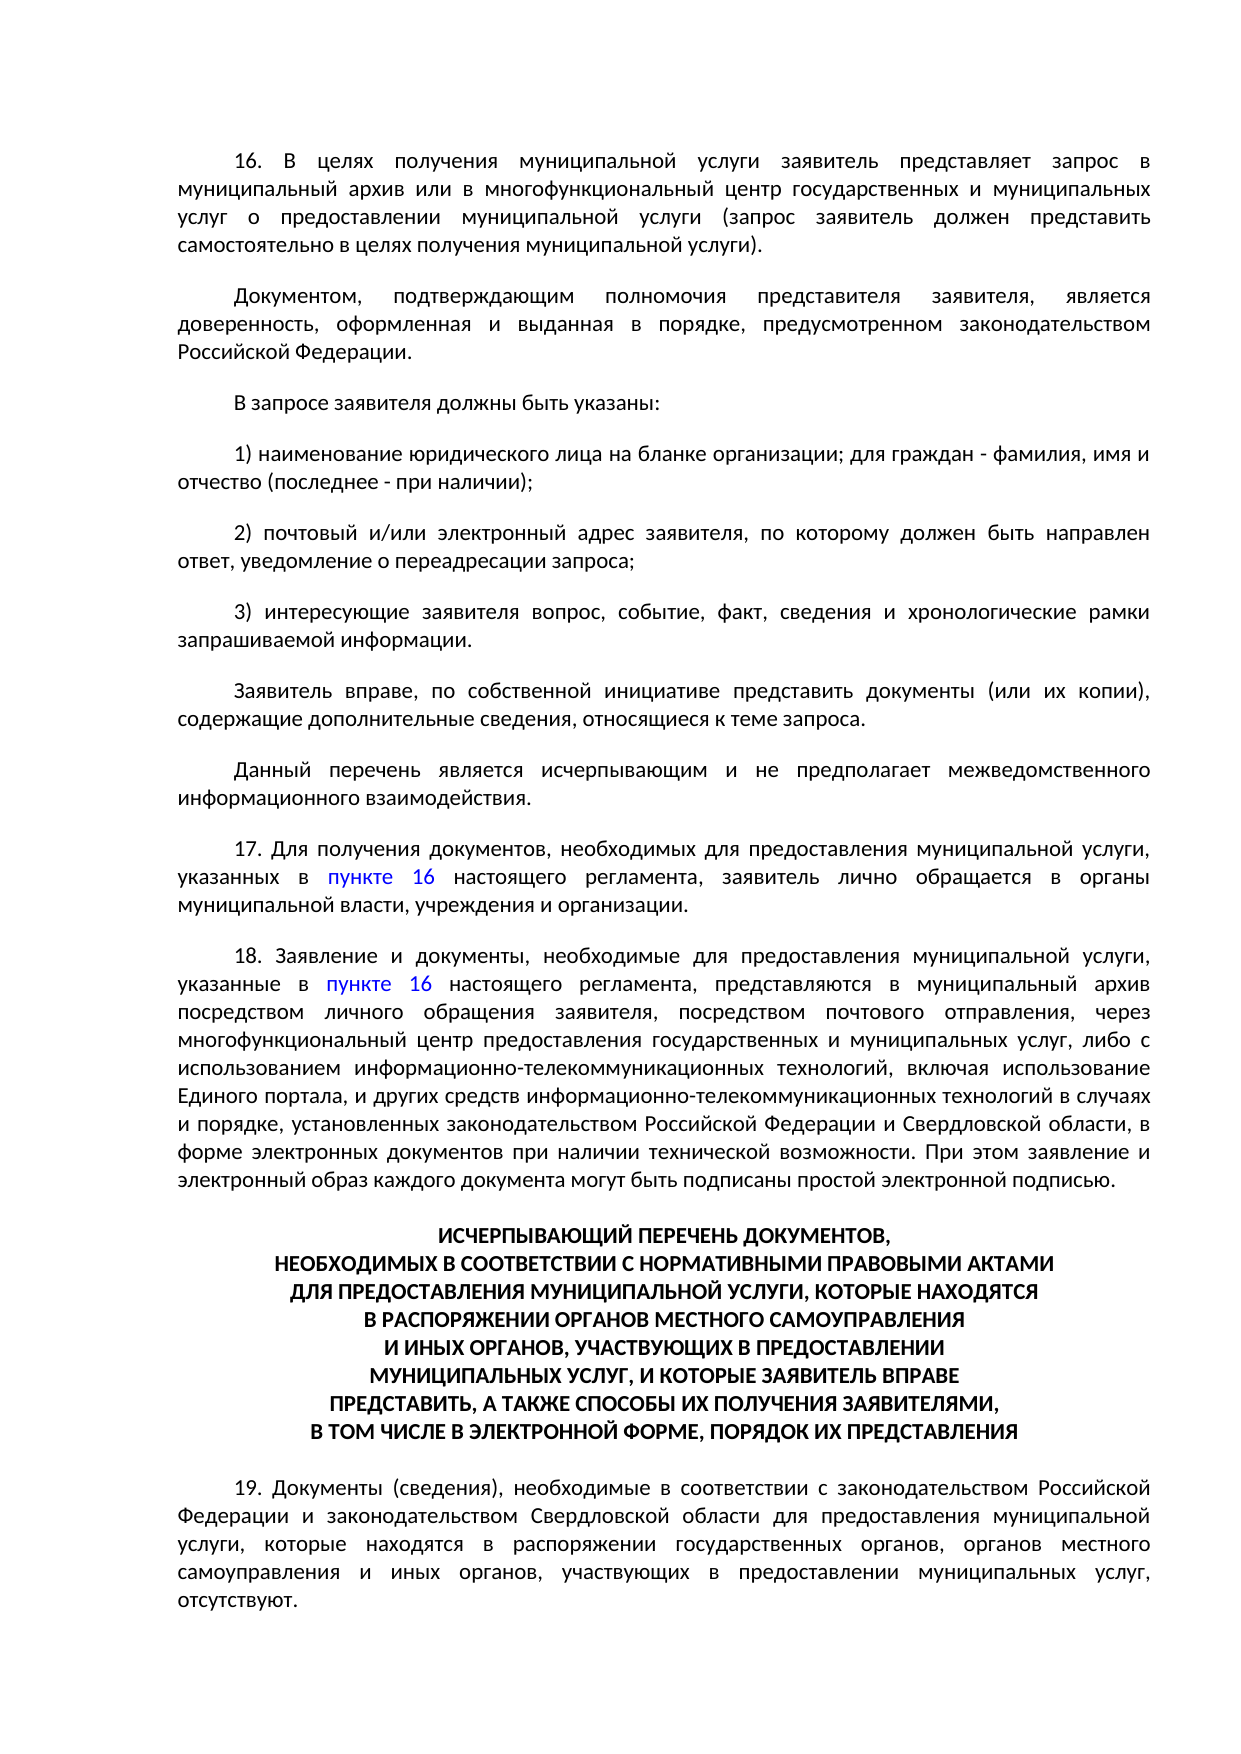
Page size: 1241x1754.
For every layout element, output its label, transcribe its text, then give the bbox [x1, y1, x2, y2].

text 18. Заявление и документы, необходимые для предоставления муниципальной услуги, указанные в пункте 16 настоящего регламента, представляются в муниципальный архив посредством личного обращения заявителя, посредством почтового отправления, через многофункциональный центр предоставления государственных и муниципальных услуг, либо с использованием информационно-телекоммуникационных технологий, включая использование Единого портала, и других средств информационно-телекоммуникационных технологий в случаях и порядке, установленных законодательством Российской Федерации и Свердловской области, в форме электронных документов при наличии технической возможности. При этом заявление и электронный образ каждого документа могут быть подписаны простой электронной подписью. [177, 941, 1152, 1193]
title НЕОБХОДИМЫХ В СООТВЕТСТВИИ С НОРМАТИВНЫМИ ПРАВОВЫМИ АКТАМИ [177, 1249, 1152, 1277]
title ПРЕДСТАВИТЬ, А ТАКЖЕ СПОСОБЫ ИХ ПОЛУЧЕНИЯ ЗАЯВИТЕЛЯМИ, [177, 1389, 1152, 1417]
title В РАСПОРЯЖЕНИИ ОРГАНОВ МЕСТНОГО САМОУПРАВЛЕНИЯ [177, 1305, 1152, 1333]
title МУНИЦИПАЛЬНЫХ УСЛУГ, И КОТОРЫЕ ЗАЯВИТЕЛЬ ВПРАВЕ [177, 1361, 1152, 1389]
title В ТОМ ЧИСЛЕ В ЭЛЕКТРОННОЙ ФОРМЕ, ПОРЯДОК ИХ ПРЕДСТАВЛЕНИЯ [177, 1417, 1152, 1445]
text В запросе заявителя должны быть указаны: [177, 388, 1152, 416]
text 3) интересующие заявителя вопрос, событие, факт, сведения и хронологические рамки запрашиваемой информации. [177, 597, 1152, 653]
text 16. В целях получения муниципальной услуги заявитель представляет запрос в муниципальный архив или в многофункциональный центр государственных и муниципальных услуг о предоставлении муниципальной услуги (запрос заявитель должен представить самостоятельно в целях получения муниципальной услуги). [177, 146, 1152, 258]
text Документом, подтверждающим полномочия представителя заявителя, является доверенность, оформленная и выданная в порядке, предусмотренном законодательством Российской Федерации. [177, 281, 1152, 365]
text 19. Документы (сведения), необходимые в соответствии с законодательством Российской Федерации и законодательством Свердловской области для предоставления муниципальной услуги, которые находятся в распоряжении государственных органов, органов местного самоуправления и иных органов, участвующих в предоставлении муниципальных услуг, отсутствуют. [177, 1473, 1152, 1613]
text 17. Для получения документов, необходимых для предоставления муниципальной услуги, указанных в пункте 16 настоящего регламента, заявитель лично обращается в органы муниципальной власти, учреждения и организации. [177, 834, 1152, 918]
title ИСЧЕРПЫВАЮЩИЙ ПЕРЕЧЕНЬ ДОКУМЕНТОВ, [177, 1221, 1152, 1249]
text Заявитель вправе, по собственной инициативе представить документы (или их копии), содержащие дополнительные сведения, относящиеся к теме запроса. [177, 676, 1152, 732]
title ДЛЯ ПРЕДОСТАВЛЕНИЯ МУНИЦИПАЛЬНОЙ УСЛУГИ, КОТОРЫЕ НАХОДЯТСЯ [177, 1277, 1152, 1305]
text 2) почтовый и/или электронный адрес заявителя, по которому должен быть направлен ответ, уведомление о переадресации запроса; [177, 518, 1152, 574]
text 1) наименование юридического лица на бланке организации; для граждан - фамилия, имя и отчество (последнее - при наличии); [177, 439, 1152, 495]
text Данный перечень является исчерпывающим и не предполагает межведомственного информационного взаимодействия. [177, 755, 1152, 811]
title И ИНЫХ ОРГАНОВ, УЧАСТВУЮЩИХ В ПРЕДОСТАВЛЕНИИ [177, 1333, 1152, 1361]
